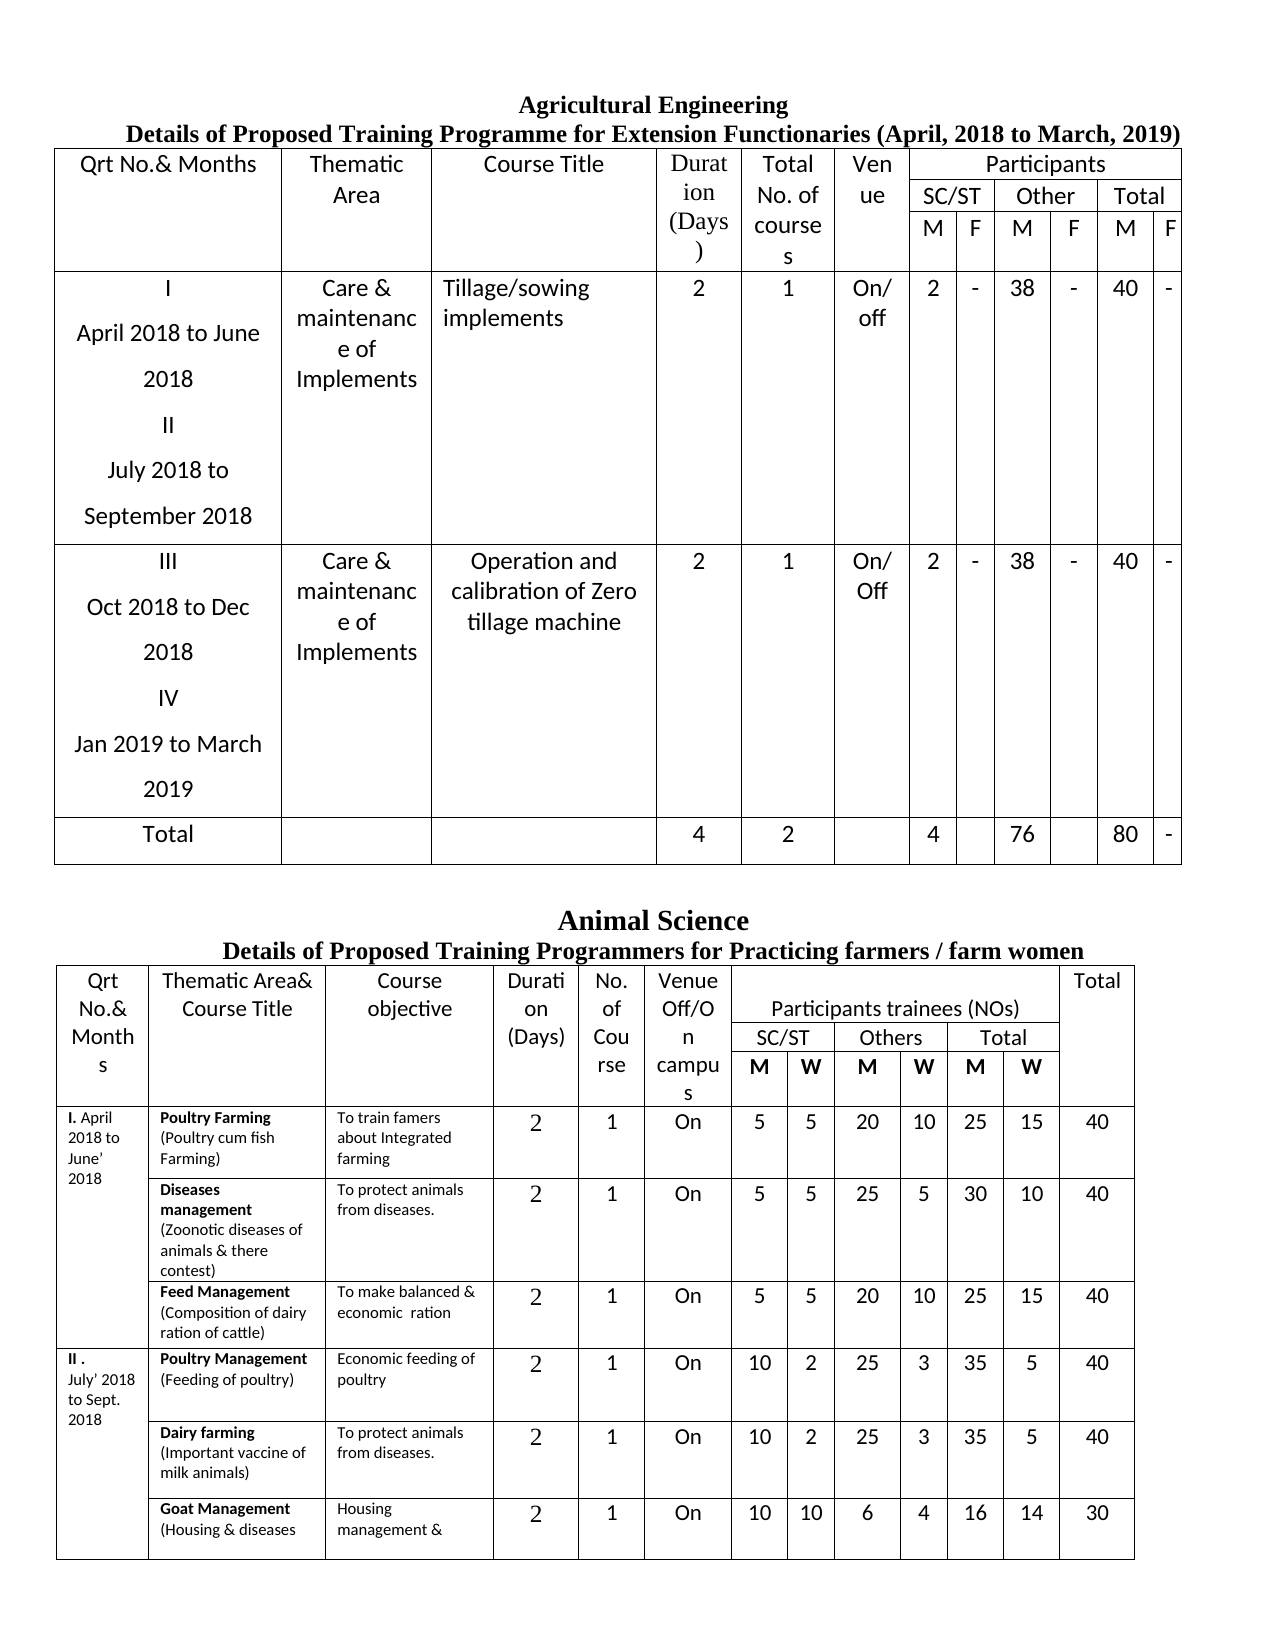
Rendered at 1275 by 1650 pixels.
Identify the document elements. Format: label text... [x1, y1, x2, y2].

table_cell Operation and calibration of Zero tillage machine [432, 545, 656, 817]
table_cell SC/ST [910, 180, 994, 211]
table_cell - [1051, 272, 1097, 544]
table_cell 5 [732, 1107, 787, 1178]
table_header Venue Off/On campus [645, 966, 731, 1106]
table_cell 25 [835, 1179, 900, 1281]
table_cell [835, 818, 909, 863]
table_cell 3 [901, 1422, 947, 1497]
table_cell Diseases management (Zoonotic diseases of animals & there contest) [149, 1179, 325, 1281]
table_cell 14 [1004, 1499, 1059, 1559]
table_cell Total [948, 1023, 1059, 1051]
table_cell 35 [948, 1422, 1003, 1497]
table_cell 25 [948, 1282, 1003, 1347]
table_cell M [995, 212, 1050, 271]
table_header Thematic Area [282, 149, 431, 271]
table_cell Feed Management (Composition of dairy ration of cattle) [149, 1282, 325, 1347]
table_cell [494, 1179, 578, 1281]
table_cell 10 [901, 1282, 947, 1347]
table_cell - [1051, 545, 1097, 817]
table_cell [494, 1499, 578, 1559]
table_cell SC/ST [732, 1023, 834, 1051]
table_cell To train famers about Integrated farming [326, 1107, 493, 1178]
table_cell 15 [1004, 1107, 1059, 1178]
table_header Course Title [432, 149, 656, 271]
table_cell [282, 818, 431, 863]
table_cell M [910, 212, 956, 271]
table_cell 10 [901, 1107, 947, 1178]
table_cell [432, 818, 656, 863]
table_cell 1 [579, 1349, 644, 1421]
table_cell 15 [1004, 1282, 1059, 1347]
table_cell 5 [1004, 1349, 1059, 1421]
table_cell 5 [901, 1179, 947, 1281]
table_cell On [645, 1107, 731, 1178]
table_header Duration (Days) [494, 966, 578, 1106]
table_cell Poultry Management (Feeding of poultry) [149, 1349, 325, 1421]
table_cell 4 [910, 818, 956, 863]
table_cell 1 [579, 1107, 644, 1178]
table_cell Care & maintenance of Implements [282, 272, 431, 544]
table_cell Poultry Farming (Poultry cum fish Farming) [149, 1107, 325, 1178]
table_cell 20 [835, 1282, 900, 1347]
table_cell 5 [788, 1179, 834, 1281]
table_header Participants [910, 149, 1181, 179]
table_cell M [948, 1052, 1003, 1106]
table_cell 1 [579, 1282, 644, 1347]
table_cell 1 [742, 272, 834, 544]
table_header Qrt No.& Months [55, 149, 281, 271]
table_cell 40 [1060, 1282, 1134, 1347]
table_cell 30 [948, 1179, 1003, 1281]
table_cell 25 [835, 1422, 900, 1497]
table_cell 2 [657, 272, 741, 544]
table_cell 6 [835, 1499, 900, 1559]
table_header Course objective [326, 966, 493, 1106]
table_cell M [1098, 212, 1153, 271]
table_cell 4 [901, 1499, 947, 1559]
table_cell 5 [732, 1179, 787, 1281]
table_header Participants trainees (NOs) [732, 966, 1059, 1022]
table_cell M [732, 1052, 787, 1106]
table_cell 25 [948, 1107, 1003, 1178]
table_cell 1 [579, 1179, 644, 1281]
table_cell 1 [742, 545, 834, 817]
table_cell On [645, 1499, 731, 1559]
table_cell 2 [788, 1349, 834, 1421]
table_cell To make balanced & economic ration [326, 1282, 493, 1347]
table_cell 1 [579, 1422, 644, 1497]
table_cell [149, 1499, 325, 1559]
table_cell 2 [910, 272, 956, 544]
table_cell On/Off [835, 545, 909, 817]
table_cell To protect animals from diseases. [326, 1179, 493, 1281]
table_cell Other [995, 180, 1097, 211]
table_cell On [645, 1422, 731, 1497]
table_cell On [645, 1349, 731, 1421]
table_header No. of Course [579, 966, 644, 1106]
table_cell 2 [910, 545, 956, 817]
table_cell - [1154, 545, 1181, 817]
text Details of Proposed Training Programmers for Practicing farmers / farm women [66, 936, 1241, 965]
table_cell - [1154, 818, 1181, 863]
table_cell 76 [995, 818, 1050, 863]
table_cell W [1004, 1052, 1059, 1106]
table_cell 40 [1060, 1349, 1134, 1421]
table_cell 35 [948, 1349, 1003, 1421]
table_cell 10 [732, 1499, 787, 1559]
table_cell 20 [835, 1107, 900, 1178]
table_cell 10 [1004, 1179, 1059, 1281]
table_cell - [1154, 272, 1181, 544]
text Animal Science [66, 903, 1241, 936]
table_cell 3 [901, 1349, 947, 1421]
table_cell 38 [995, 272, 1050, 544]
text Details of Proposed Training Programme for Extension Functionaries (April, 2018 to March, 2019) [66, 119, 1241, 147]
table_cell 40 [1098, 545, 1153, 817]
table_cell 16 [948, 1499, 1003, 1559]
table_cell Total [55, 818, 281, 863]
table_cell 40 [1098, 272, 1153, 544]
table_cell F [1051, 212, 1097, 271]
table_cell III Oct 2018 to Dec 2018 IV Jan 2019 to March 2019 [55, 545, 281, 817]
table_cell I April 2018 to June 2018 II July 2018 to September 2018 [55, 272, 281, 544]
table_cell 10 [732, 1349, 787, 1421]
table_cell 1 [579, 1499, 644, 1559]
table_cell On/off [835, 272, 909, 544]
table_cell [494, 1422, 578, 1497]
table_cell Total [1098, 180, 1181, 211]
table_cell 5 [1004, 1422, 1059, 1497]
table_cell Tillage/sowing implements [432, 272, 656, 544]
table_cell 5 [732, 1282, 787, 1347]
table_cell 5 [788, 1107, 834, 1178]
table_header Total [1060, 966, 1134, 1106]
table_header Thematic Area& Course Title [149, 966, 325, 1106]
table_cell On [645, 1282, 731, 1347]
table_cell F [957, 212, 994, 271]
table_cell 2 [742, 818, 834, 863]
table_cell On [645, 1179, 731, 1281]
table_cell 40 [1060, 1422, 1134, 1497]
table_header Duration (Days) [657, 149, 741, 271]
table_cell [326, 1499, 493, 1559]
table_cell Economic feeding of poultry [326, 1349, 493, 1421]
table_cell 2 [657, 545, 741, 817]
table_cell II . July’ 2018 to Sept. 2018 [57, 1349, 148, 1559]
table_cell - [957, 545, 994, 817]
table_cell Others [835, 1023, 947, 1051]
table_cell [957, 818, 994, 863]
table_cell 2 [788, 1422, 834, 1497]
table_cell 25 [835, 1349, 900, 1421]
table_cell M [835, 1052, 900, 1106]
table_cell W [901, 1052, 947, 1106]
table_cell F [1154, 212, 1181, 271]
table_cell Care & maintenance of Implements [282, 545, 431, 817]
table_header Total No. of courses [742, 149, 834, 271]
table_cell - [957, 272, 994, 544]
table_header Venue [835, 149, 909, 271]
table_cell 40 [1060, 1179, 1134, 1281]
table_cell 10 [788, 1499, 834, 1559]
table_cell I. April 2018 to June’ 2018 [57, 1107, 148, 1347]
table_cell [494, 1107, 578, 1178]
table_cell 38 [995, 545, 1050, 817]
table_cell Dairy farming (Important vaccine of milk animals) [149, 1422, 325, 1497]
table_cell [1051, 818, 1097, 863]
table_cell 5 [788, 1282, 834, 1347]
table_header Qrt No.& Months [57, 966, 148, 1106]
table_cell 80 [1098, 818, 1153, 863]
table_cell 40 [1060, 1107, 1134, 1178]
table_cell 30 [1060, 1499, 1134, 1559]
table_cell [494, 1282, 578, 1347]
table_cell To protect animals from diseases. [326, 1422, 493, 1497]
table_cell W [788, 1052, 834, 1106]
table_cell 10 [732, 1422, 787, 1497]
text Agricultural Engineering [66, 90, 1241, 119]
table_cell 4 [657, 818, 741, 863]
table_cell [494, 1349, 578, 1421]
